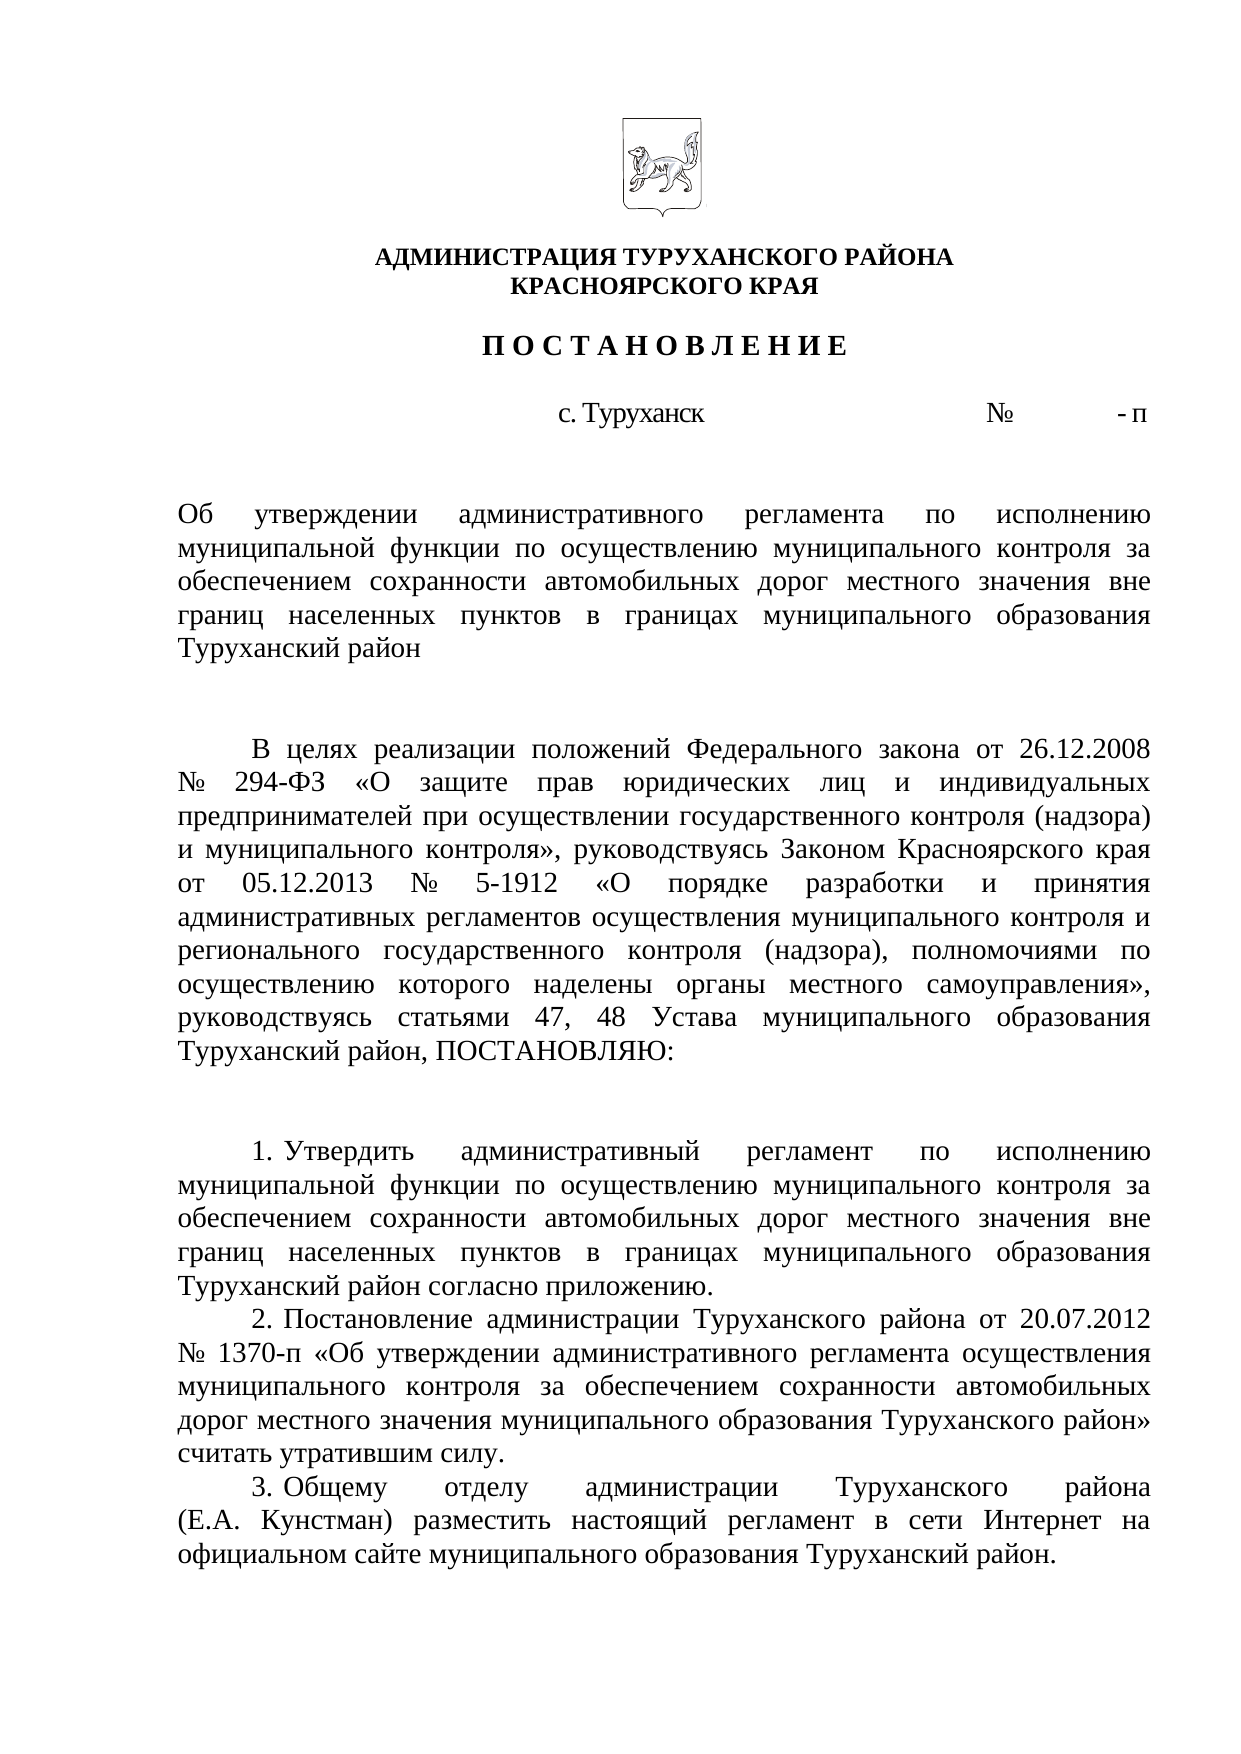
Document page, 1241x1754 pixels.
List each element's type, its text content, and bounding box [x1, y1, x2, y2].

text АДМИНИСТРАЦИЯ ТУРУХАНСКОГО РАЙОНА [177, 242, 1152, 271]
list Утвердить административный регламент по исполнению муниципальной функции по осуществлению муниципального контроля за обеспечением сохранности автомобильных дорог местного значения вне границ населенных пунктов в границах муниципального образования Туруханский район согласно приложению. [177, 1133, 1152, 1301]
text П О С Т А Н О В Л Е Н И Е [177, 328, 1152, 362]
text КРАСНОЯРСКОГО КРАЯ [177, 271, 1152, 300]
text Об утверждении административного регламента по исполнению муниципальной функции по осуществлению муниципального контроля за обеспечением сохранности автомобильных дорог местного значения вне границ населенных пунктов в границах муниципального образования Туруханский район [177, 496, 1152, 664]
list Постановление администрации Туруханского района от 20.07.2012 № 1370-п «Об утверждении административного регламента осуществления муниципального контроля за обеспечением сохранности автомобильных дорог местного значения муниципального образования Туруханского район» считать утратившим силу. [177, 1301, 1152, 1469]
list Общему отделу администрации Туруханского района (Е.А. Кунстман) разместить настоящий регламент в сети Интернет на официальном сайте муниципального образования Туруханский район. [177, 1469, 1152, 1569]
text с. Туруханск № - п [177, 396, 1152, 429]
text В целях реализации положений Федерального закона от 26.12.2008 № 294-ФЗ «О защите прав юридических лиц и индивидуальных предпринимателей при осуществлении государственного контроля (надзора) и муниципального контроля», руководствуясь Законом Красноярского края от 05.12.2013 № 5-1912 «О порядке разработки и принятия административных регламентов осуществления муниципального контроля и регионального государственного контроля (надзора), полномочиями по осуществлению которого наделены органы местного самоуправления», руководствуясь статьями 47, 48 Устава муниципального образования Туруханский район, ПОСТАНОВЛЯЮ: [177, 731, 1152, 1066]
